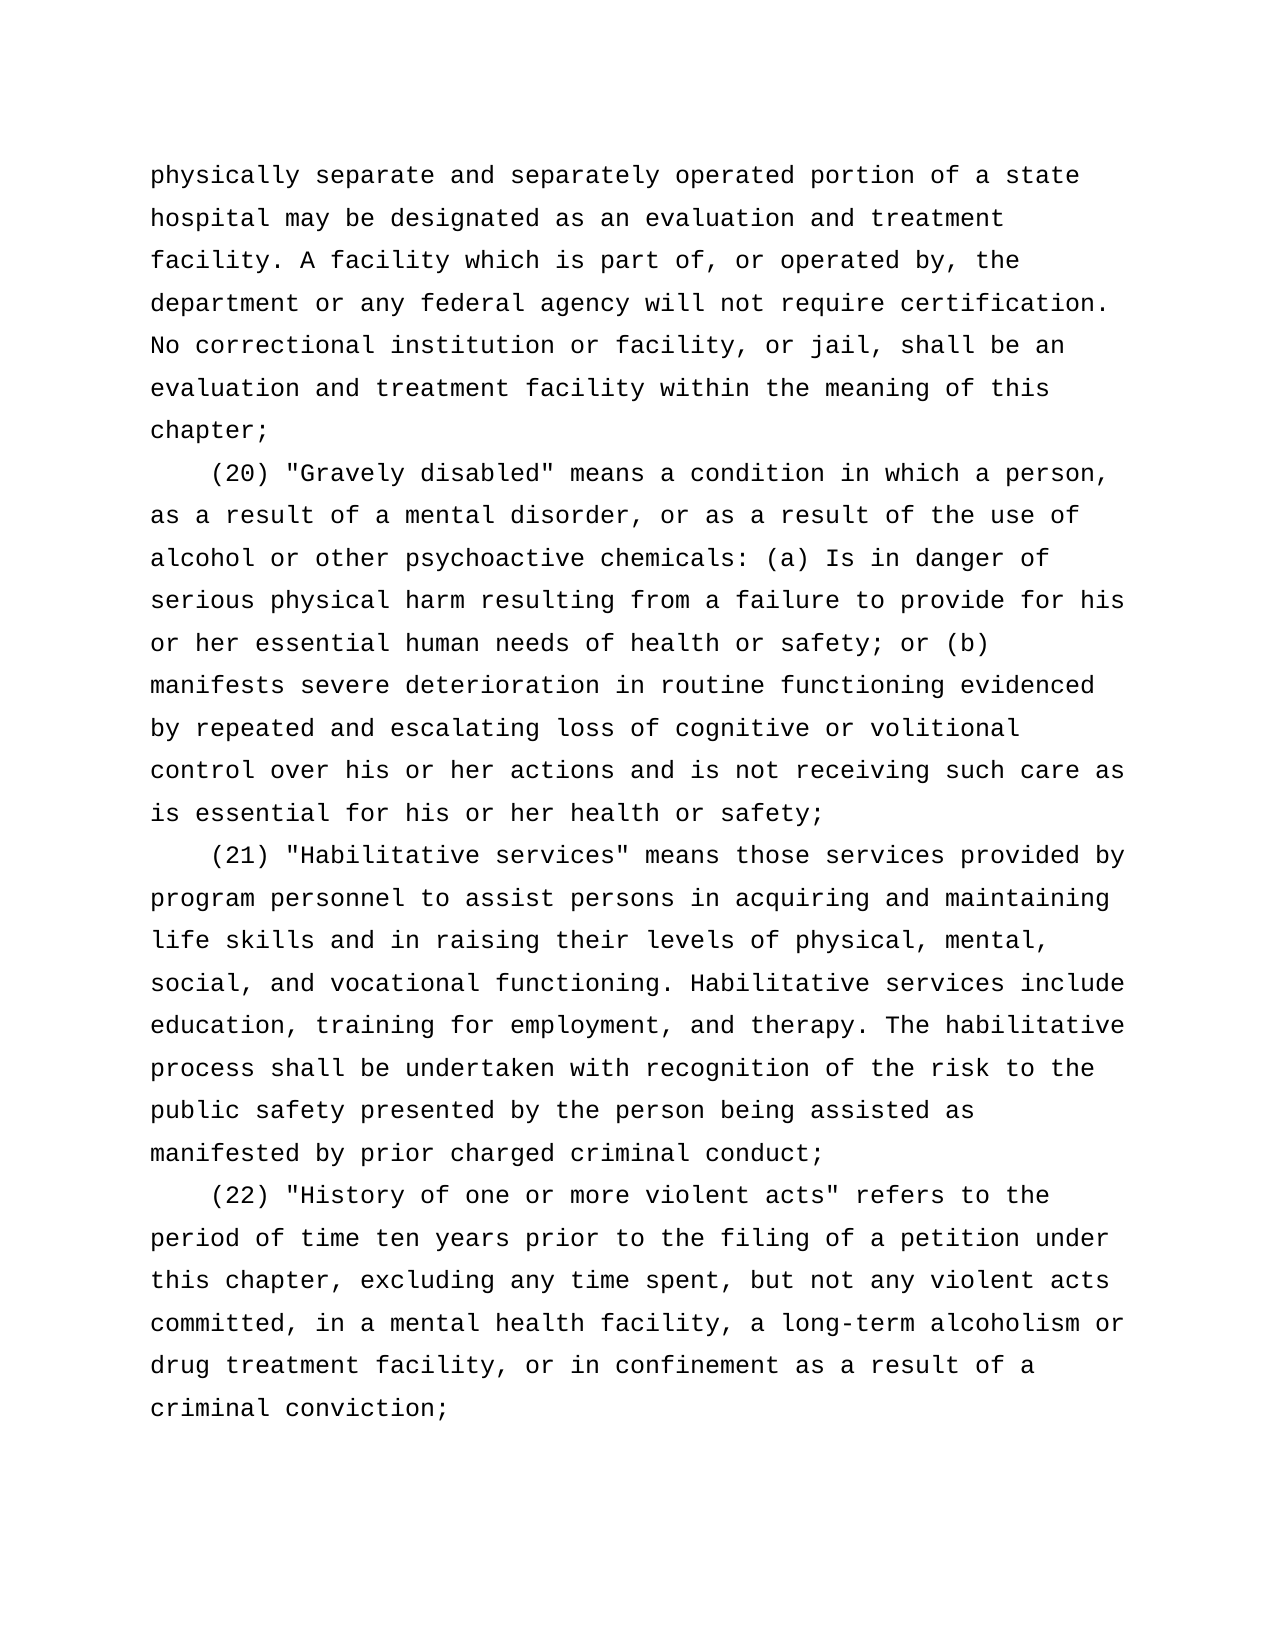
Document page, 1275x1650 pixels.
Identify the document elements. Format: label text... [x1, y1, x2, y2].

text (20) "Gravely disabled" means a condition in which a person, as a result of a mental disorder, or as a result of the use of alcohol or other psychoactive chemicals: (a) Is in danger of serious physical harm resulting from a failure to provide for his or her essential human needs of health or safety; or (b) manifests severe deterioration in routine functioning evidenced by repeated and escalating loss of cognitive or volitional control over his or her actions and is not receiving such care as is essential for his or her health or safety; [150, 447, 1125, 830]
text (22) "History of one or more violent acts" refers to the period of time ten years prior to the filing of a petition under this chapter, excluding any time spent, but not any violent acts committed, in a mental health facility, a long-term alcoholism or drug treatment facility, or in confinement as a result of a criminal conviction; [150, 1170, 1125, 1425]
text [150, 150, 1125, 447]
text (21) "Habilitative services" means those services provided by program personnel to assist persons in acquiring and maintaining life skills and in raising their levels of physical, mental, social, and vocational functioning. Habilitative services include education, training for employment, and therapy. The habilitative process shall be undertaken with recognition of the risk to the public safety presented by the person being assisted as manifested by prior charged criminal conduct; [150, 830, 1125, 1170]
